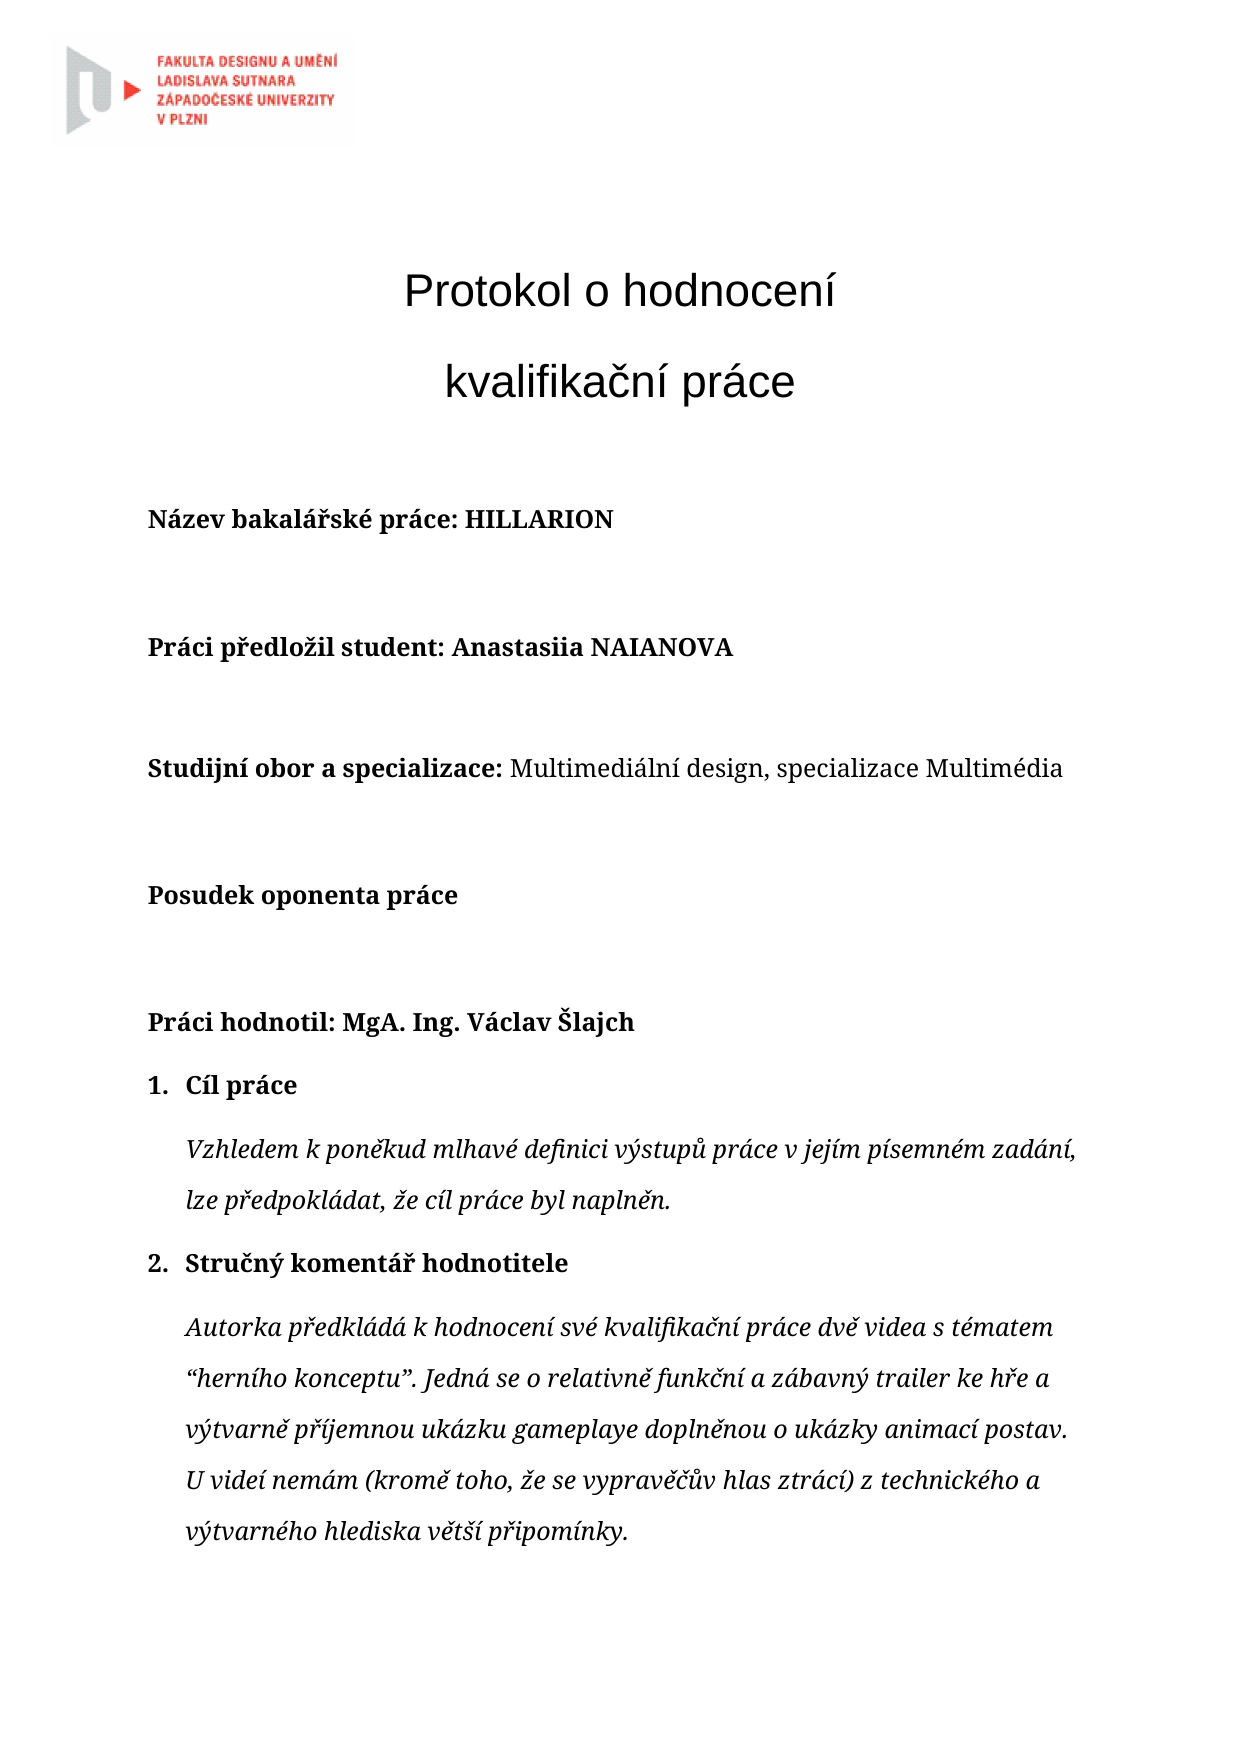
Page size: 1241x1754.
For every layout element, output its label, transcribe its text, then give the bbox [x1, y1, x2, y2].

list Stručný komentář hodnotitele [148, 1246, 1093, 1280]
text Práci hodnotil: MgA. Ing. Václav Šlajch [148, 1004, 1093, 1038]
text Název bakalářské práce: HILLARION [148, 502, 1093, 536]
text Protokol o hodnocení [148, 263, 1093, 316]
text Práci předložil student: Anastasiia NAIANOVA [148, 629, 1093, 663]
list Cíl práce [148, 1068, 1093, 1102]
text Autorka předkládá k hodnocení své kvalifikační práce dvě videa s tématem “herního konceptu”. Jedná se o relativně funkční a zábavný trailer ke hře a výtvarně příjemnou ukázku gameplaye doplněnou o ukázky animací postav. U videí nemám (kromě toho, že se vypravěčův hlas ztrácí) z technického a výtvarného hlediska větší připomínky. [185, 1310, 1093, 1548]
text kvalifikační práce [148, 355, 1093, 408]
text Vzhledem k poněkud mlhavé definici výstupů práce v jejím písemném zadání, lze předpokládat, že cíl práce byl naplněn. [185, 1132, 1093, 1217]
text Posudek oponenta práce [148, 877, 1093, 911]
text Studijní obor a specializace: Multimediální design, specializace Multimédia [148, 750, 1093, 784]
picture [50, 33, 354, 146]
